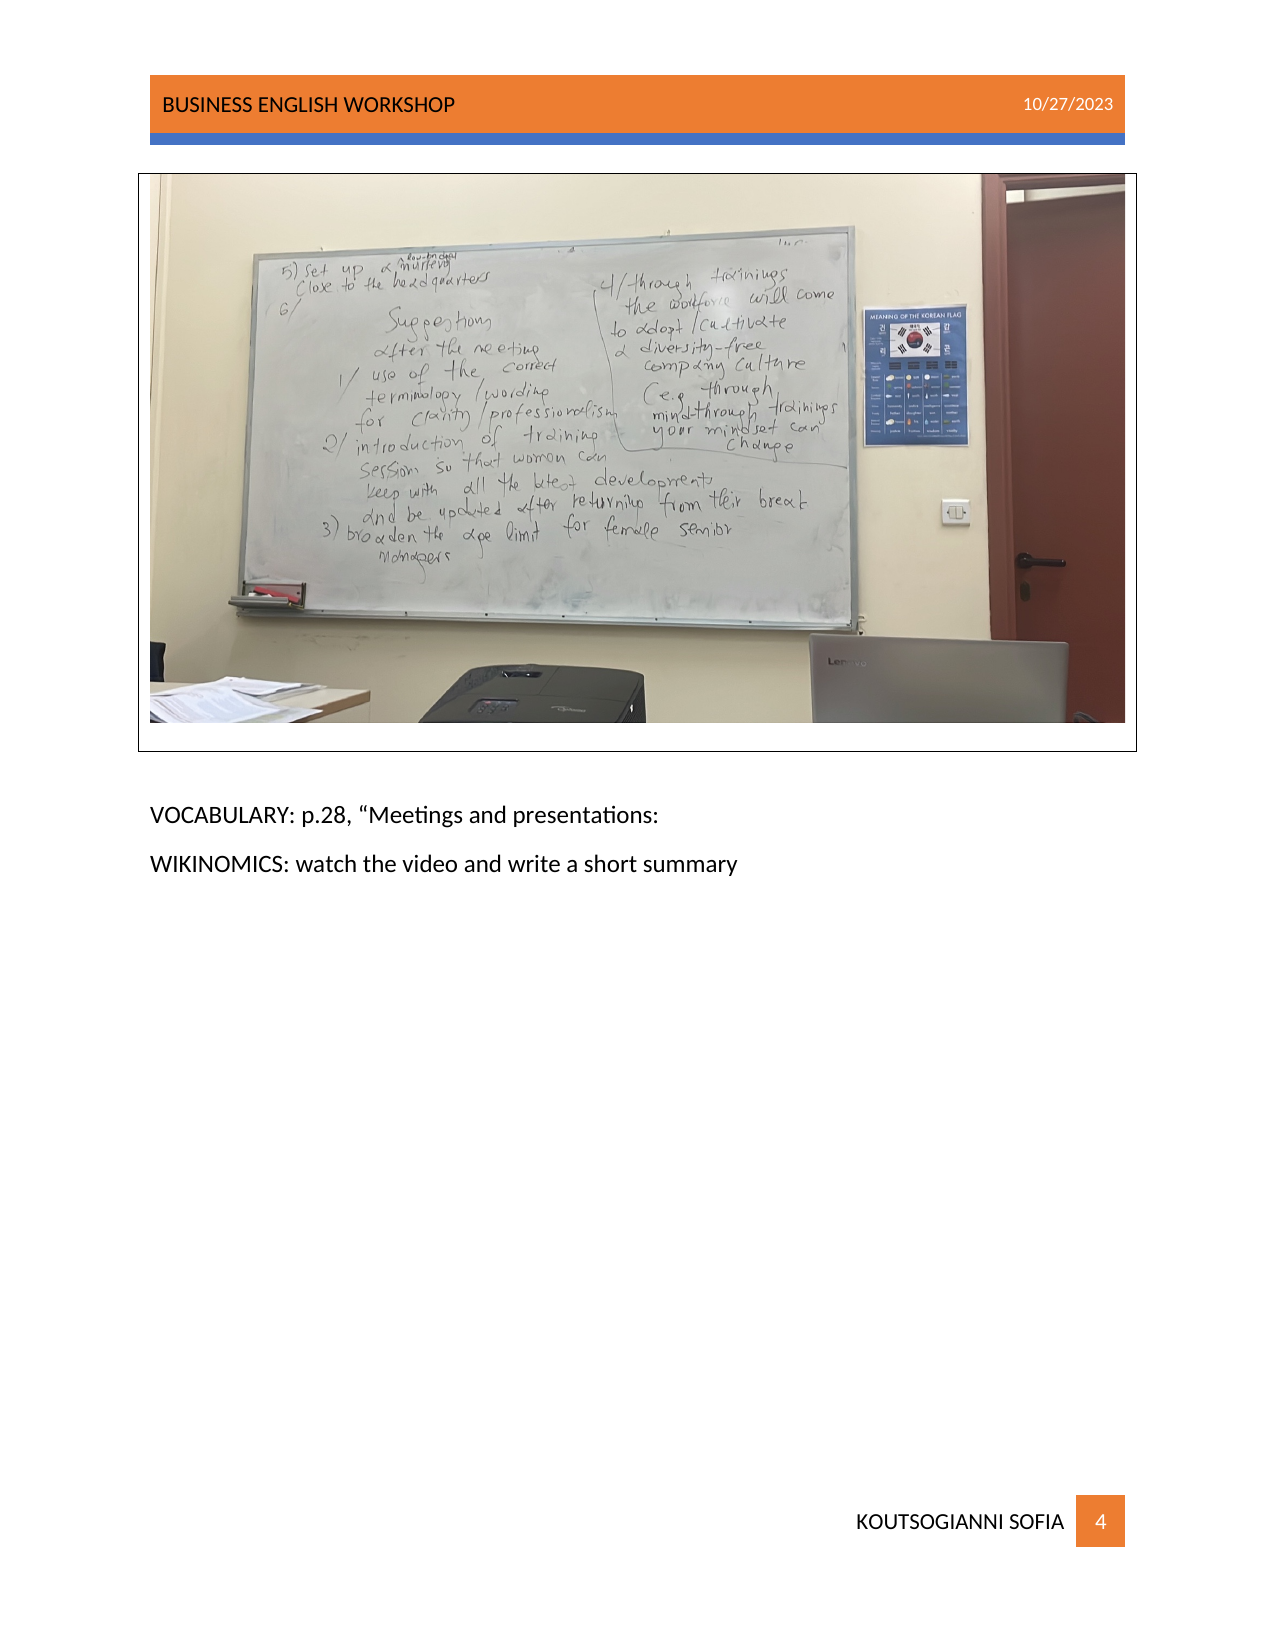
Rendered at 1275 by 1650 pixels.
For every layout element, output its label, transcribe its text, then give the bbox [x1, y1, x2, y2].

picture [150, 174, 1125, 723]
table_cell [139, 174, 1136, 751]
text WIKINOMICS: watch the video and write a short summary [150, 848, 1125, 879]
text VOCABULARY: p.28, “Meetings and presentations: [150, 799, 1125, 829]
